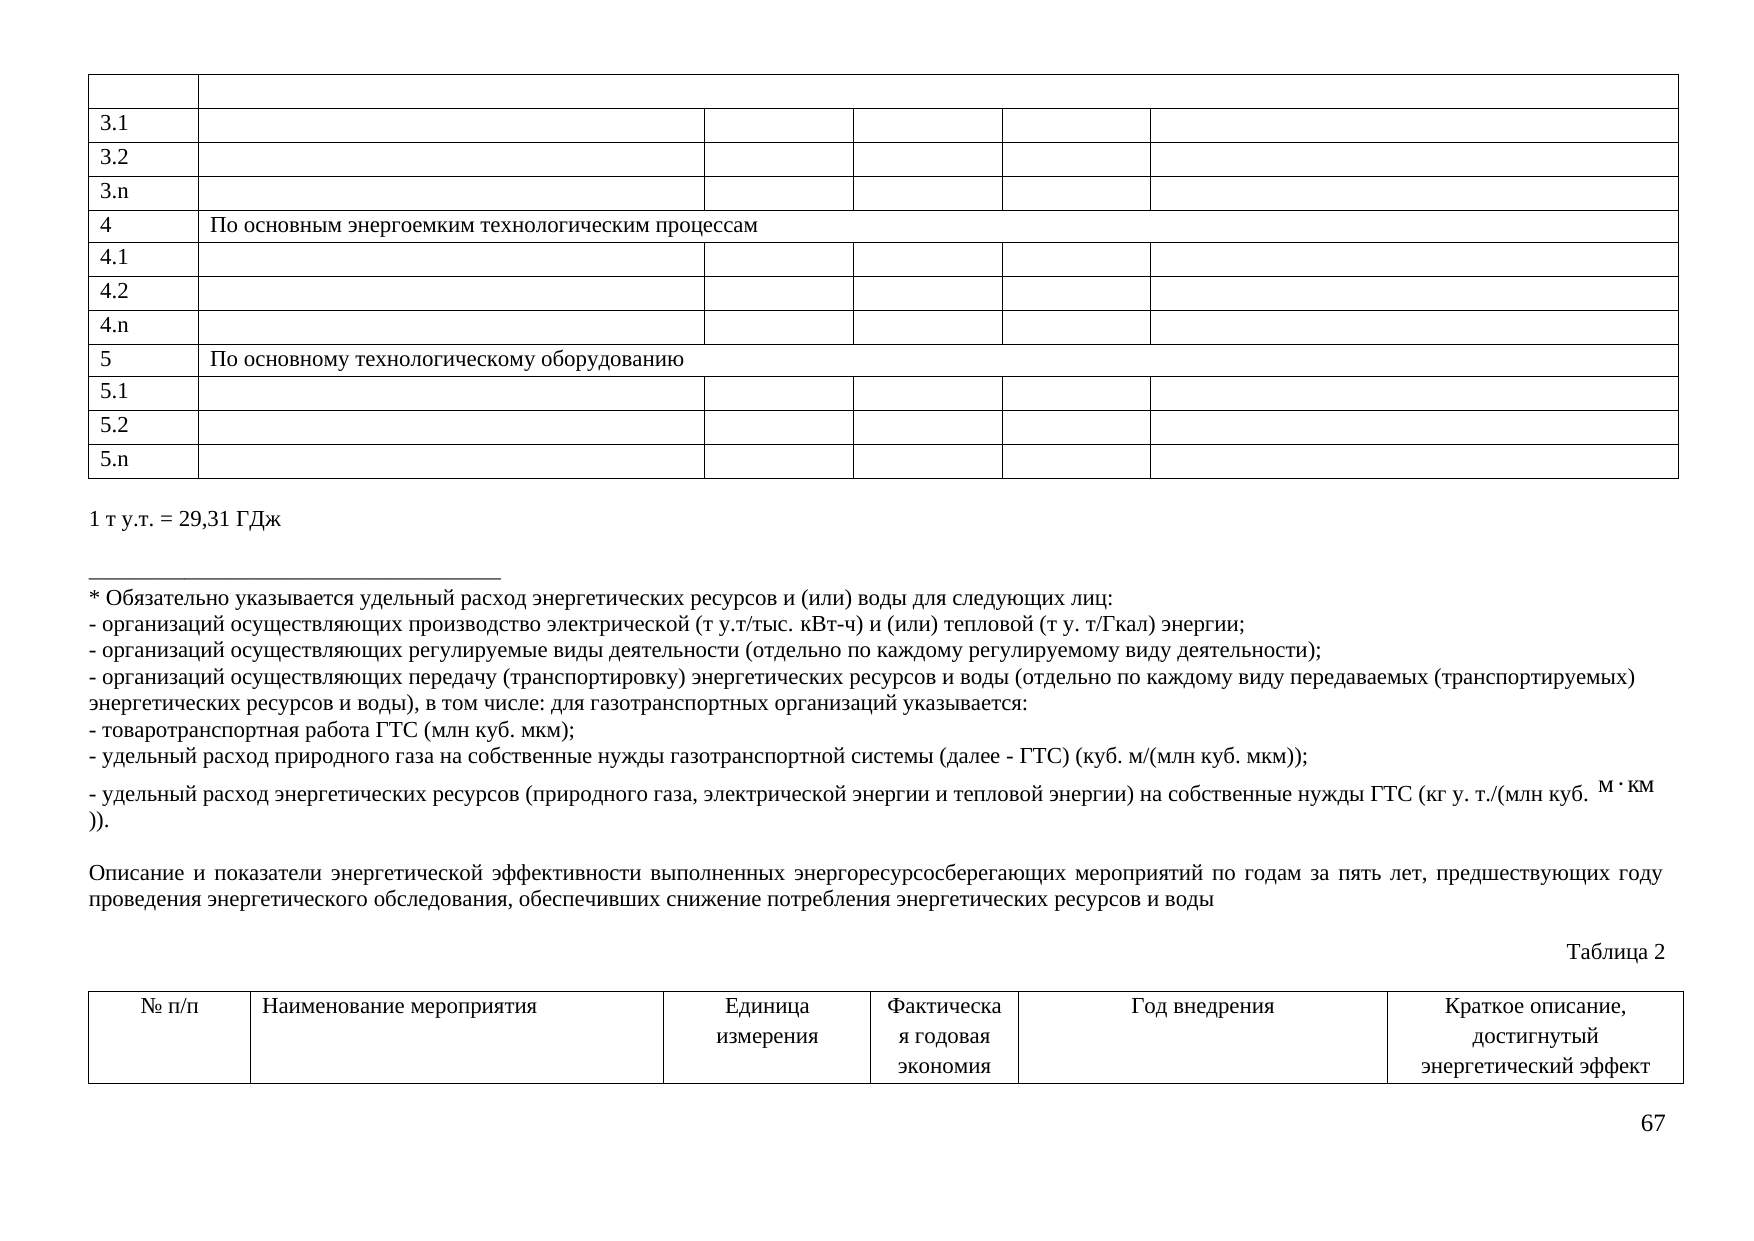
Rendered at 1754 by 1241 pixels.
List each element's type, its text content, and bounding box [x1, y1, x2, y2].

text 1 т у.т. = 29,31 ГДж [88, 505, 1665, 532]
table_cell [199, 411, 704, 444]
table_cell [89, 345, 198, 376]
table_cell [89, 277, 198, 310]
text - удельный расход энергетических ресурсов (природного газа, электрической энергии и тепловой энергии) на собственные нужды ГТС (кг у. т./(млн куб. )). [88, 768, 1665, 832]
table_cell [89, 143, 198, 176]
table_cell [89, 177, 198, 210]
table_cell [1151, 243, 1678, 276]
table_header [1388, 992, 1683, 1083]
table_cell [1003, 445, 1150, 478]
text Таблица 2 [88, 938, 1665, 964]
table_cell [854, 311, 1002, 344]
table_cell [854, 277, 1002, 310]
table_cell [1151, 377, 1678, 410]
subtitle Описание и показатели энергетической эффективности выполненных энергоресурсосберегающих мероприятий по годам за пять лет, предшествующих году проведения энергетического обследования, обеспечивших снижение потребления энергетических ресурсов и воды [88, 859, 1665, 912]
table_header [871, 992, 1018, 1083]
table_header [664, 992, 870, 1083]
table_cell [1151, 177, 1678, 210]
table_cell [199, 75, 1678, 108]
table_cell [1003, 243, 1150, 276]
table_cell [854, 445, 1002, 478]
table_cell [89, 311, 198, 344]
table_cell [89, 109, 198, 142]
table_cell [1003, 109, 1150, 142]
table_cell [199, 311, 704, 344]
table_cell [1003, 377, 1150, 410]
text - организаций осуществляющих производство электрической (т у.т/тыс. кВт-ч) и (или) тепловой (т у. т/Гкал) энергии; [88, 610, 1665, 637]
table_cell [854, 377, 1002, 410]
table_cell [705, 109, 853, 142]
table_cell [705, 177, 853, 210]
text - товаротранспортная работа ГТС (млн куб. мкм); [88, 716, 1665, 742]
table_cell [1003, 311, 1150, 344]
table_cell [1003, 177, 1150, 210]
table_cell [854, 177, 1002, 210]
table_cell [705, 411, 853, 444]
text - организаций осуществляющих передачу (транспортировку) энергетических ресурсов и воды (отдельно по каждому виду передаваемых (транспортируемых) энергетических ресурсов и воды), в том числе: для газотранспортных организаций указывается: [88, 663, 1665, 716]
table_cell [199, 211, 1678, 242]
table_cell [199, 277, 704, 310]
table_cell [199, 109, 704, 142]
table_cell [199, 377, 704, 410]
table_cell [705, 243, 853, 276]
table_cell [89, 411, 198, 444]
text * Обязательно указывается удельный расход энергетических ресурсов и (или) воды для следующих лиц: [88, 584, 1665, 610]
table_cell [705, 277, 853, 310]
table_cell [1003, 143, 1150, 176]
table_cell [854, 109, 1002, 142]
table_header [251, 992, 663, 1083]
text - удельный расход природного газа на собственные нужды газотранспортной системы (далее - ГТС) (куб. м/(млн куб. мкм)); [88, 742, 1665, 768]
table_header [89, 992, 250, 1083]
text ______________________________ [88, 558, 1665, 584]
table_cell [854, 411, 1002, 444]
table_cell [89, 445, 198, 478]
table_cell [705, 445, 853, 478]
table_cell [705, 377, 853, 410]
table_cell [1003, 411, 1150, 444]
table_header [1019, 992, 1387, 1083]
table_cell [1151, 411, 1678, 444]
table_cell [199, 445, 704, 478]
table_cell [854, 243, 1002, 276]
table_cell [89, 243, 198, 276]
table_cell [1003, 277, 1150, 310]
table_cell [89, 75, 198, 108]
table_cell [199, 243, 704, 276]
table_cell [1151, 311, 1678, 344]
text - организаций осуществляющих регулируемые виды деятельности (отдельно по каждому регулируемому виду деятельности); [88, 637, 1665, 663]
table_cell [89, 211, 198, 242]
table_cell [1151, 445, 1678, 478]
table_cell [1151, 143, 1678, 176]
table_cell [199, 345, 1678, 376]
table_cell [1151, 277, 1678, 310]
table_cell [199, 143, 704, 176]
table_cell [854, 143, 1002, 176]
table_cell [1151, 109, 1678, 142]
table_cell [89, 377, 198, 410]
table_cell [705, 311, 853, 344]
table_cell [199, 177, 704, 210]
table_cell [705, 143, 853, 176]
